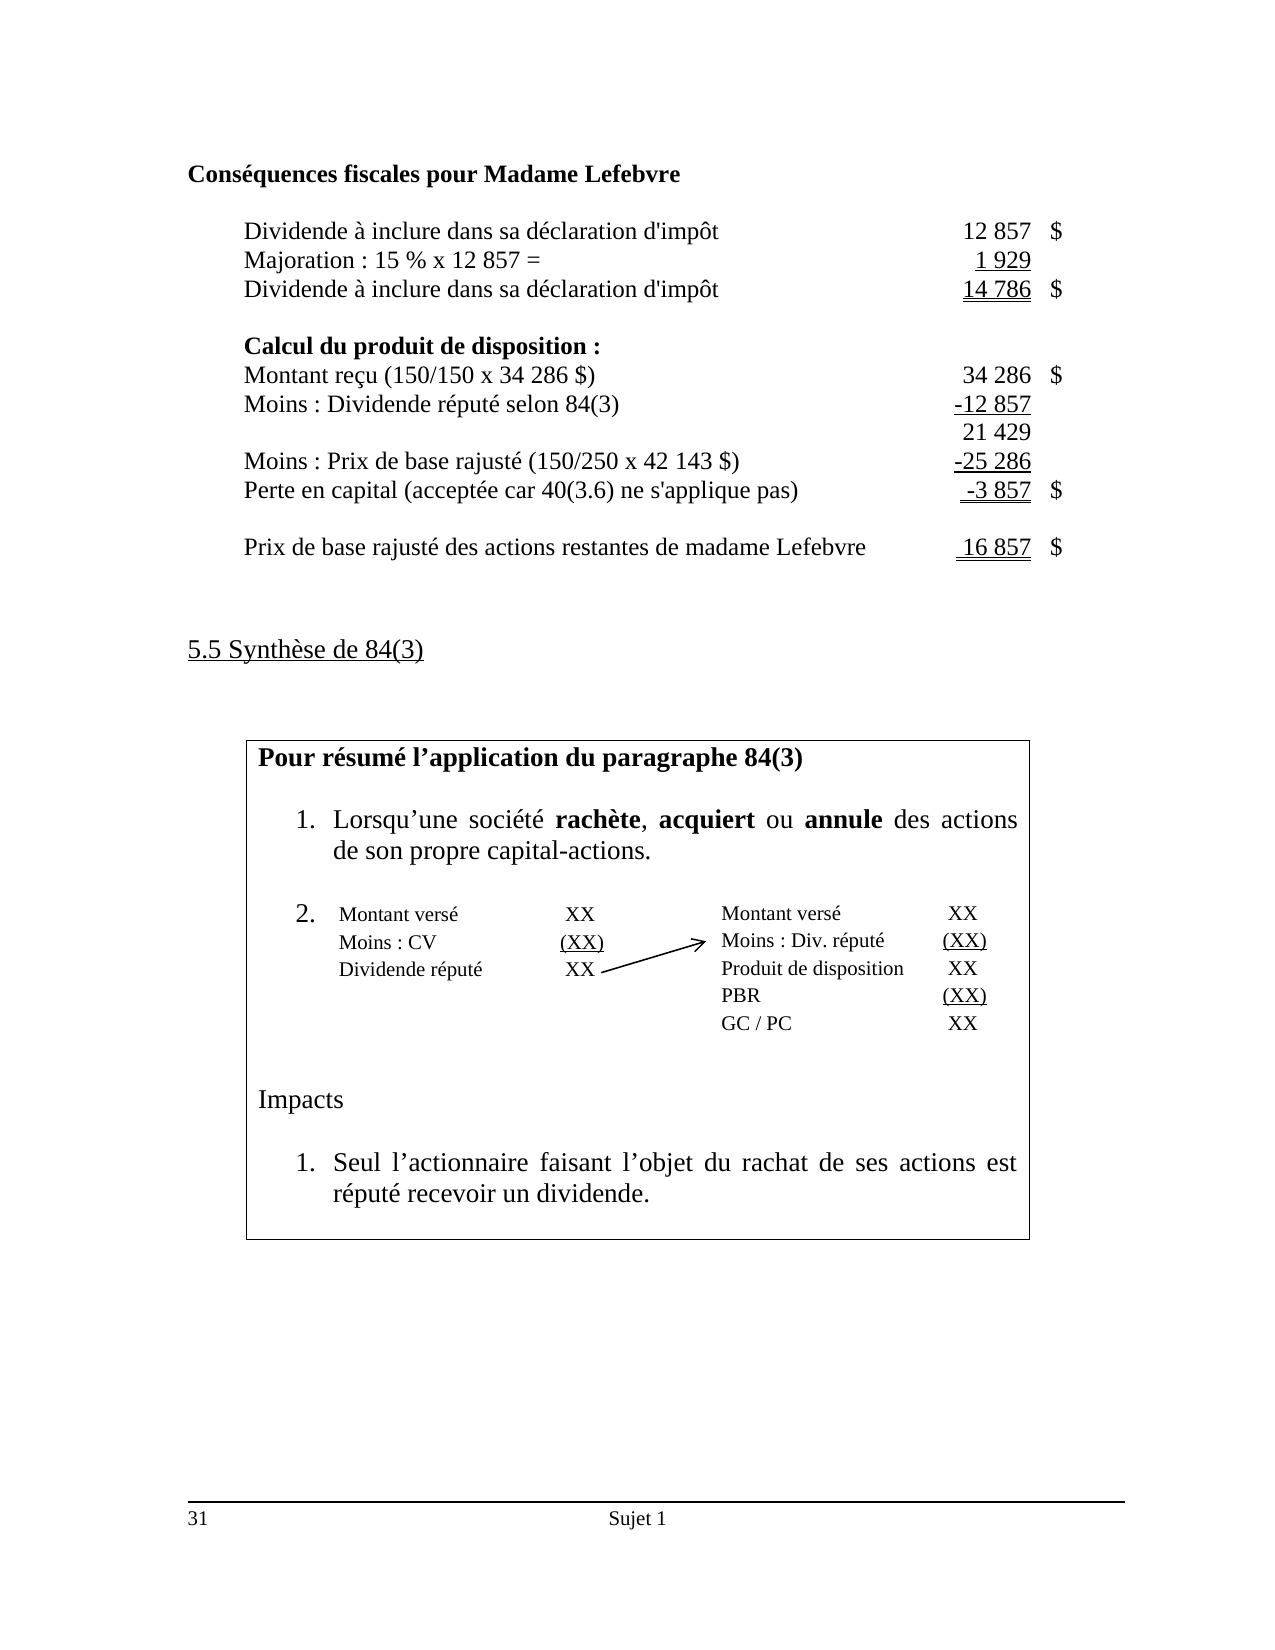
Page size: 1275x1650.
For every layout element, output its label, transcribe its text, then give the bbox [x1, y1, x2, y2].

text Perte en capital (acceptée car 40(3.6) ne s'applique pas) -3 857 $ [187, 475, 1087, 504]
text Prix de base rajusté des actions restantes de madame Lefebvre 16 857 $ [187, 532, 1087, 561]
text Majoration : 15 % x 12 857 = 1 929 [187, 245, 1087, 274]
text Calcul du produit de disposition : [187, 331, 1087, 360]
text Dividende à inclure dans sa déclaration d'impôt 14 786 $ [187, 274, 1087, 302]
table_header Pour résumé l’application du paragraphe 84(3) Lorsqu’une société rachète, acquiert ou annule des actions de son propre capital-actions. Impacts Seul l’actionnaire faisant l’objet du rachat de ses actions est réputé recevoir un dividende. [247, 741, 1029, 1239]
text Dividende à inclure dans sa déclaration d'impôt 12 857 $ [187, 216, 1087, 245]
text Conséquences fiscales pour Madame Lefebvre [187, 150, 1087, 187]
text Moins : Prix de base rajusté (150/250 x 42 143 $) -25 286 [187, 446, 1087, 475]
text Montant reçu (150/150 x 34 286 $) 34 286 $ [187, 360, 1087, 389]
text Moins : Dividende réputé selon 84(3) -12 857 [187, 389, 1087, 417]
text 21 429 [187, 417, 1087, 446]
subtitle 5.5 Synthèse de 84(3) [187, 633, 1087, 664]
